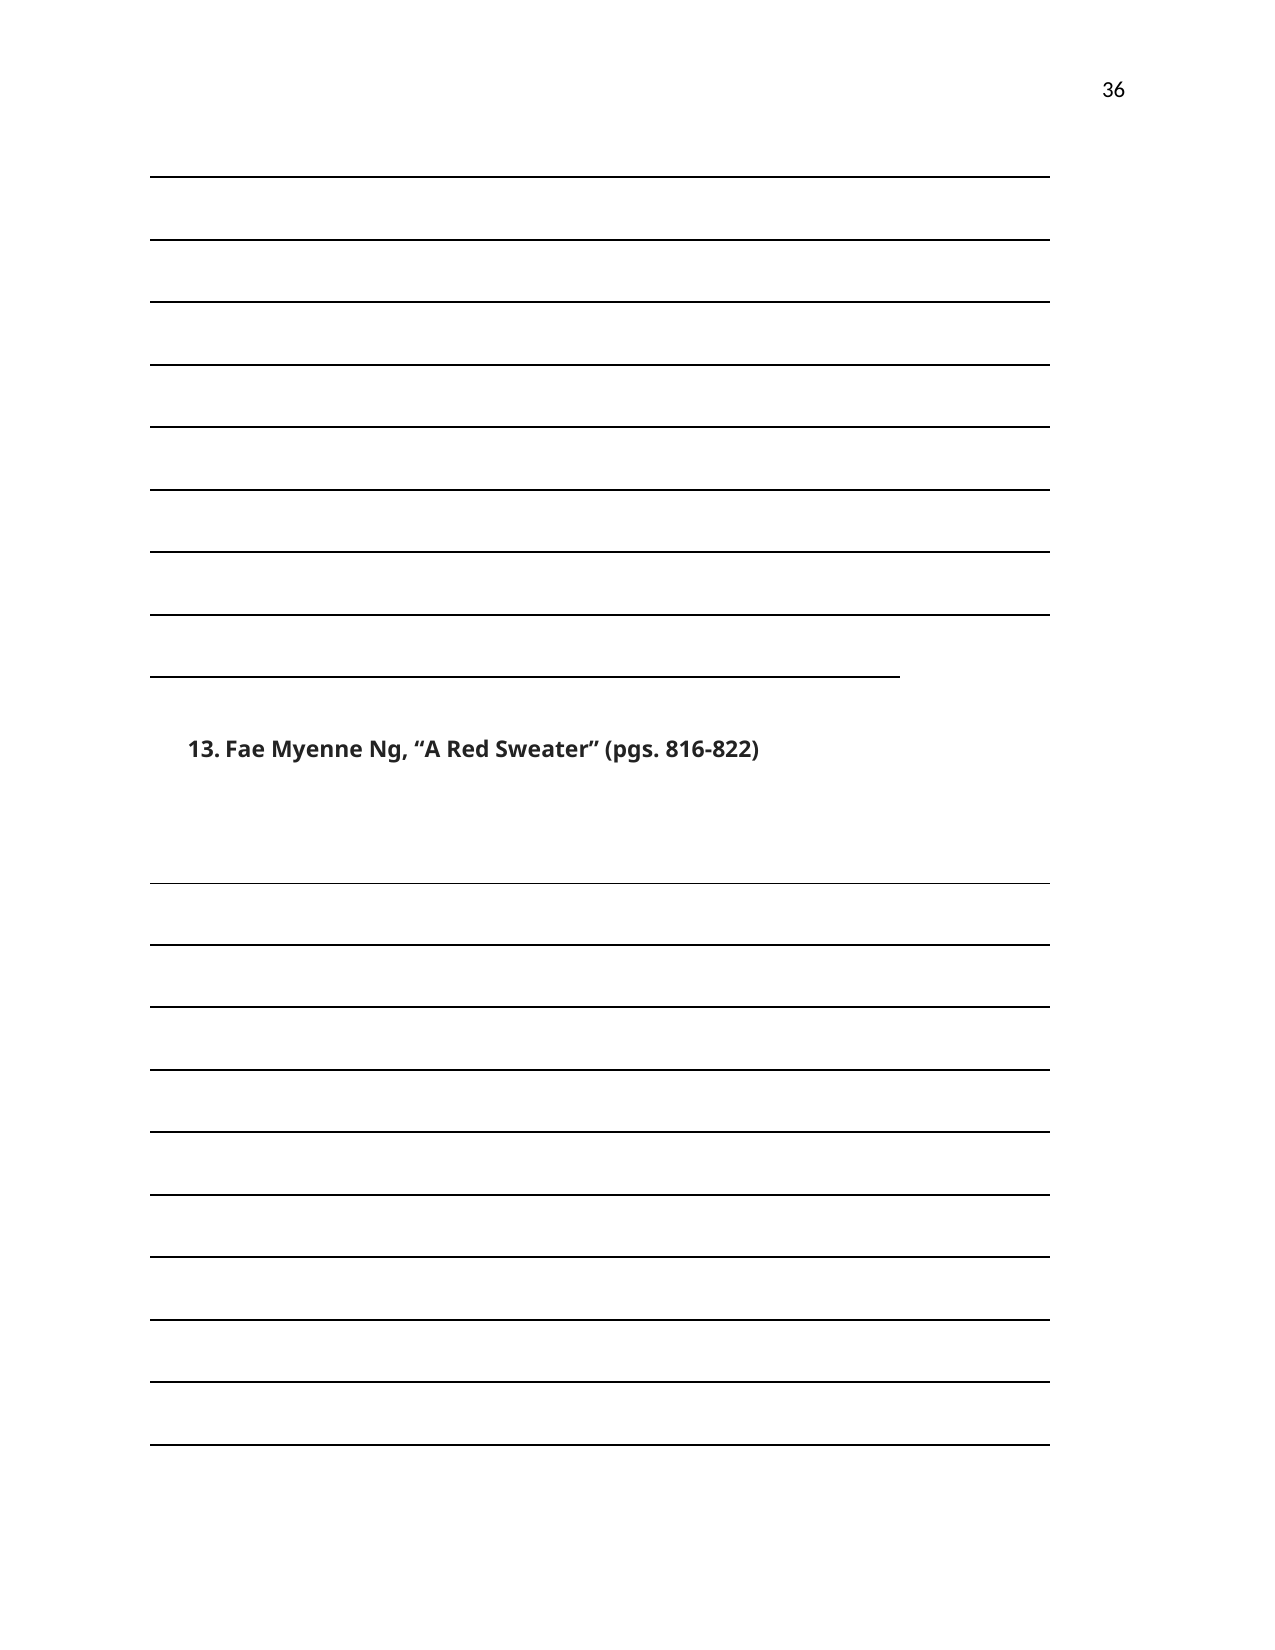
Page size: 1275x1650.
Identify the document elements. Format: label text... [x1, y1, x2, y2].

list Fae Myenne Ng, “A Red Sweater” (pgs. 816-822) [187, 733, 1125, 764]
